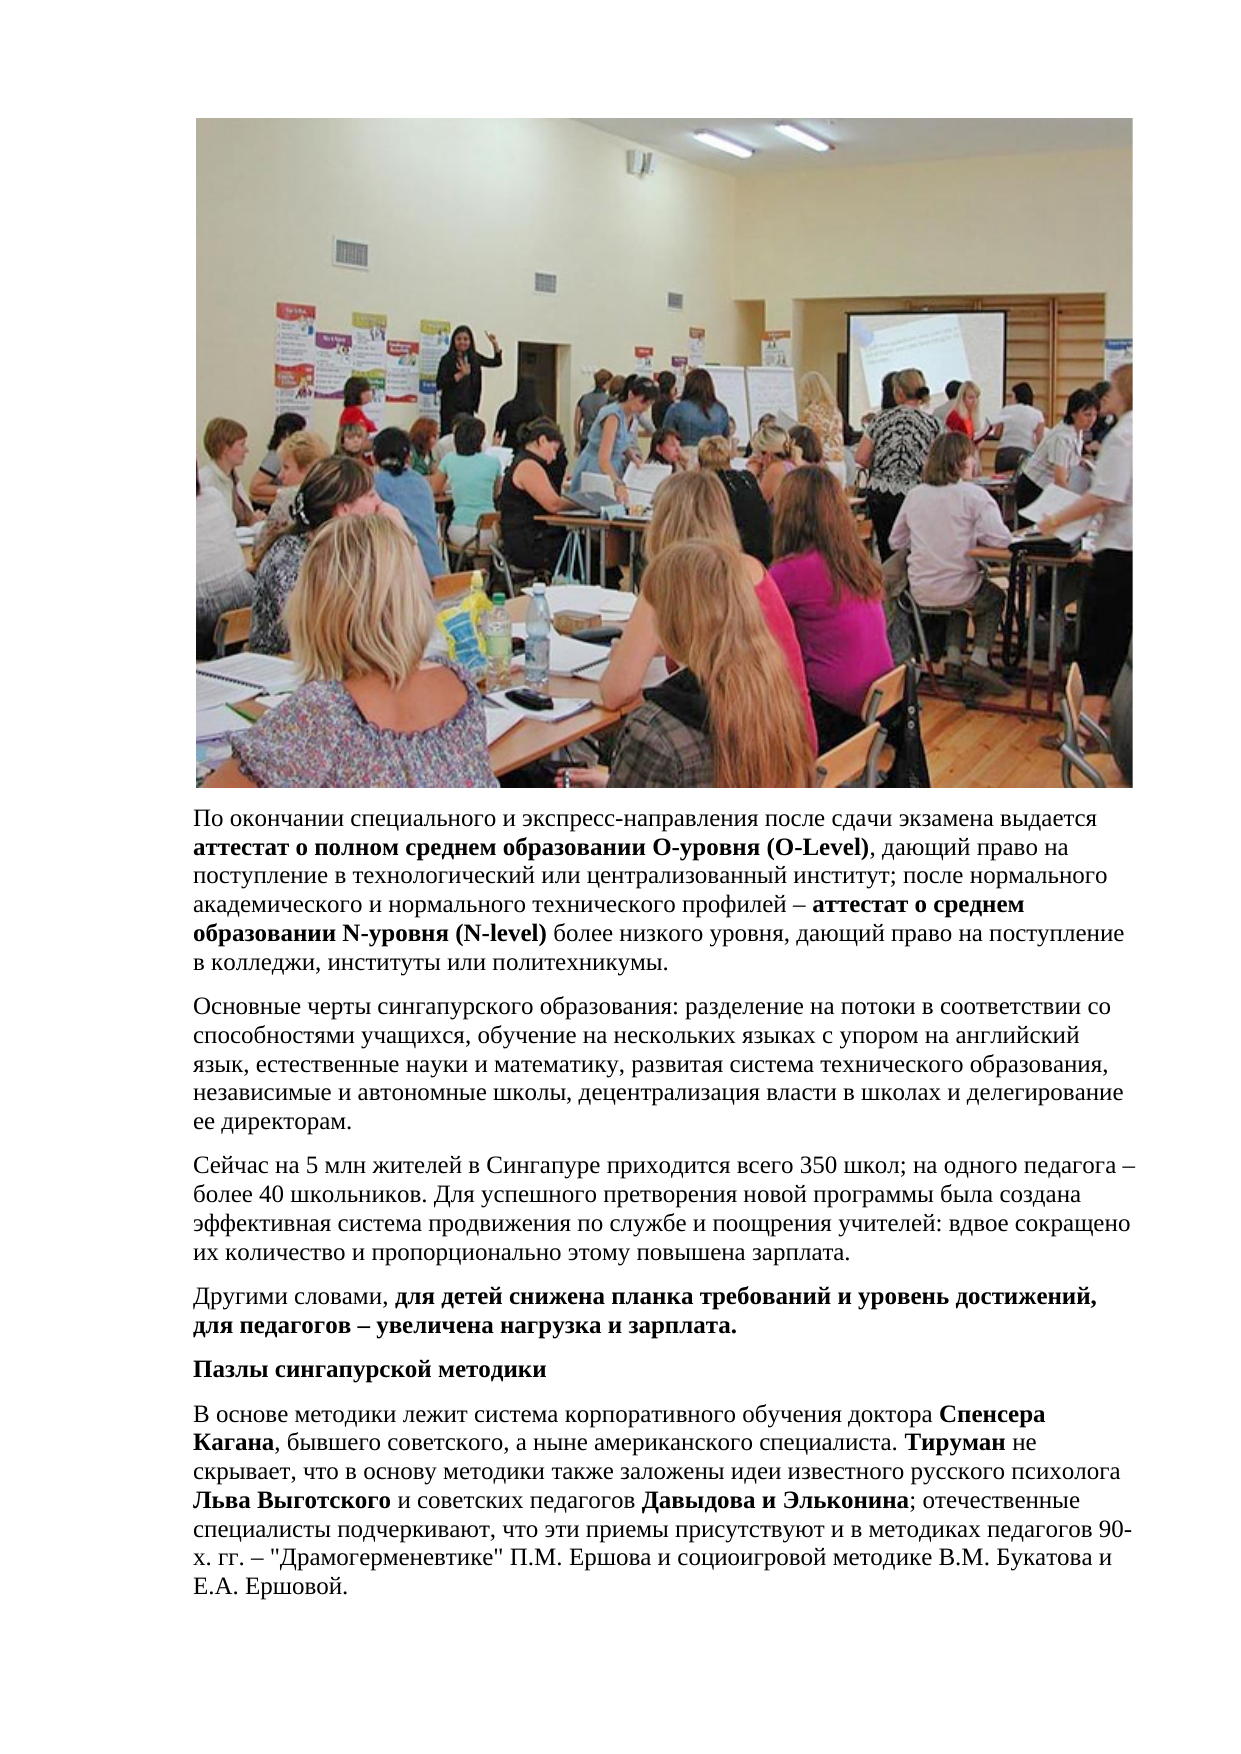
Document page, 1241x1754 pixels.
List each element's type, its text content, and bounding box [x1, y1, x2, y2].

picture [196, 118, 1133, 788]
text Сейчас на 5 млн жителей в Сингапуре приходится всего 350 школ; на одного педагога – более 40 школьников. Для успешного претворения новой программы была создана эффективная система продвижения по службе и поощрения учителей: вдвое сокращено их количество и пропорционально этому повышена зарплата. [193, 1151, 1136, 1266]
text Основные черты сингапурского образования: разделение на потоки в соответствии со способностями учащихся, обучение на нескольких языках с упором на английский язык, естественные науки и математику, развитая система технического образования, независимые и автономные школы, децентрализация власти в школах и делегирование ее директорам. [193, 991, 1136, 1135]
text По окончании специального и экспресс-направления после сдачи экзамена выдается аттестат о полном среднем образовании O-уровня (O-Level), дающий право на поступление в технологический или централизованный институт; после нормального академического и нормального технического профилей – аттестат о среднем образовании N-уровня (N-level) более низкого уровня, дающий право на поступление в колледжи, институты или политехникумы. [193, 803, 1136, 976]
text Другими словами, для детей снижена планка требований и уровень достижений, для педагогов – увеличена нагрузка и зарплата. [193, 1281, 1136, 1339]
text В основе методики лежит система корпоративного обучения доктора Спенсера Кагана, бывшего советского, а ныне американского специалиста. Тируман не скрывает, что в основу методики также заложены идеи известного русского психолога Льва Выготского и советских педагогов Давыдова и Эльконина; отечественные специалисты подчеркивают, что эти приемы присутствуют и в методиках педагогов 90-х. гг. – "Драмогерменевтике" П.М. Ершова и социоигровой методике В.М. Букатова и Е.А. Ершовой. [193, 1399, 1136, 1600]
text Пазлы сингапурской методики [193, 1354, 1136, 1383]
